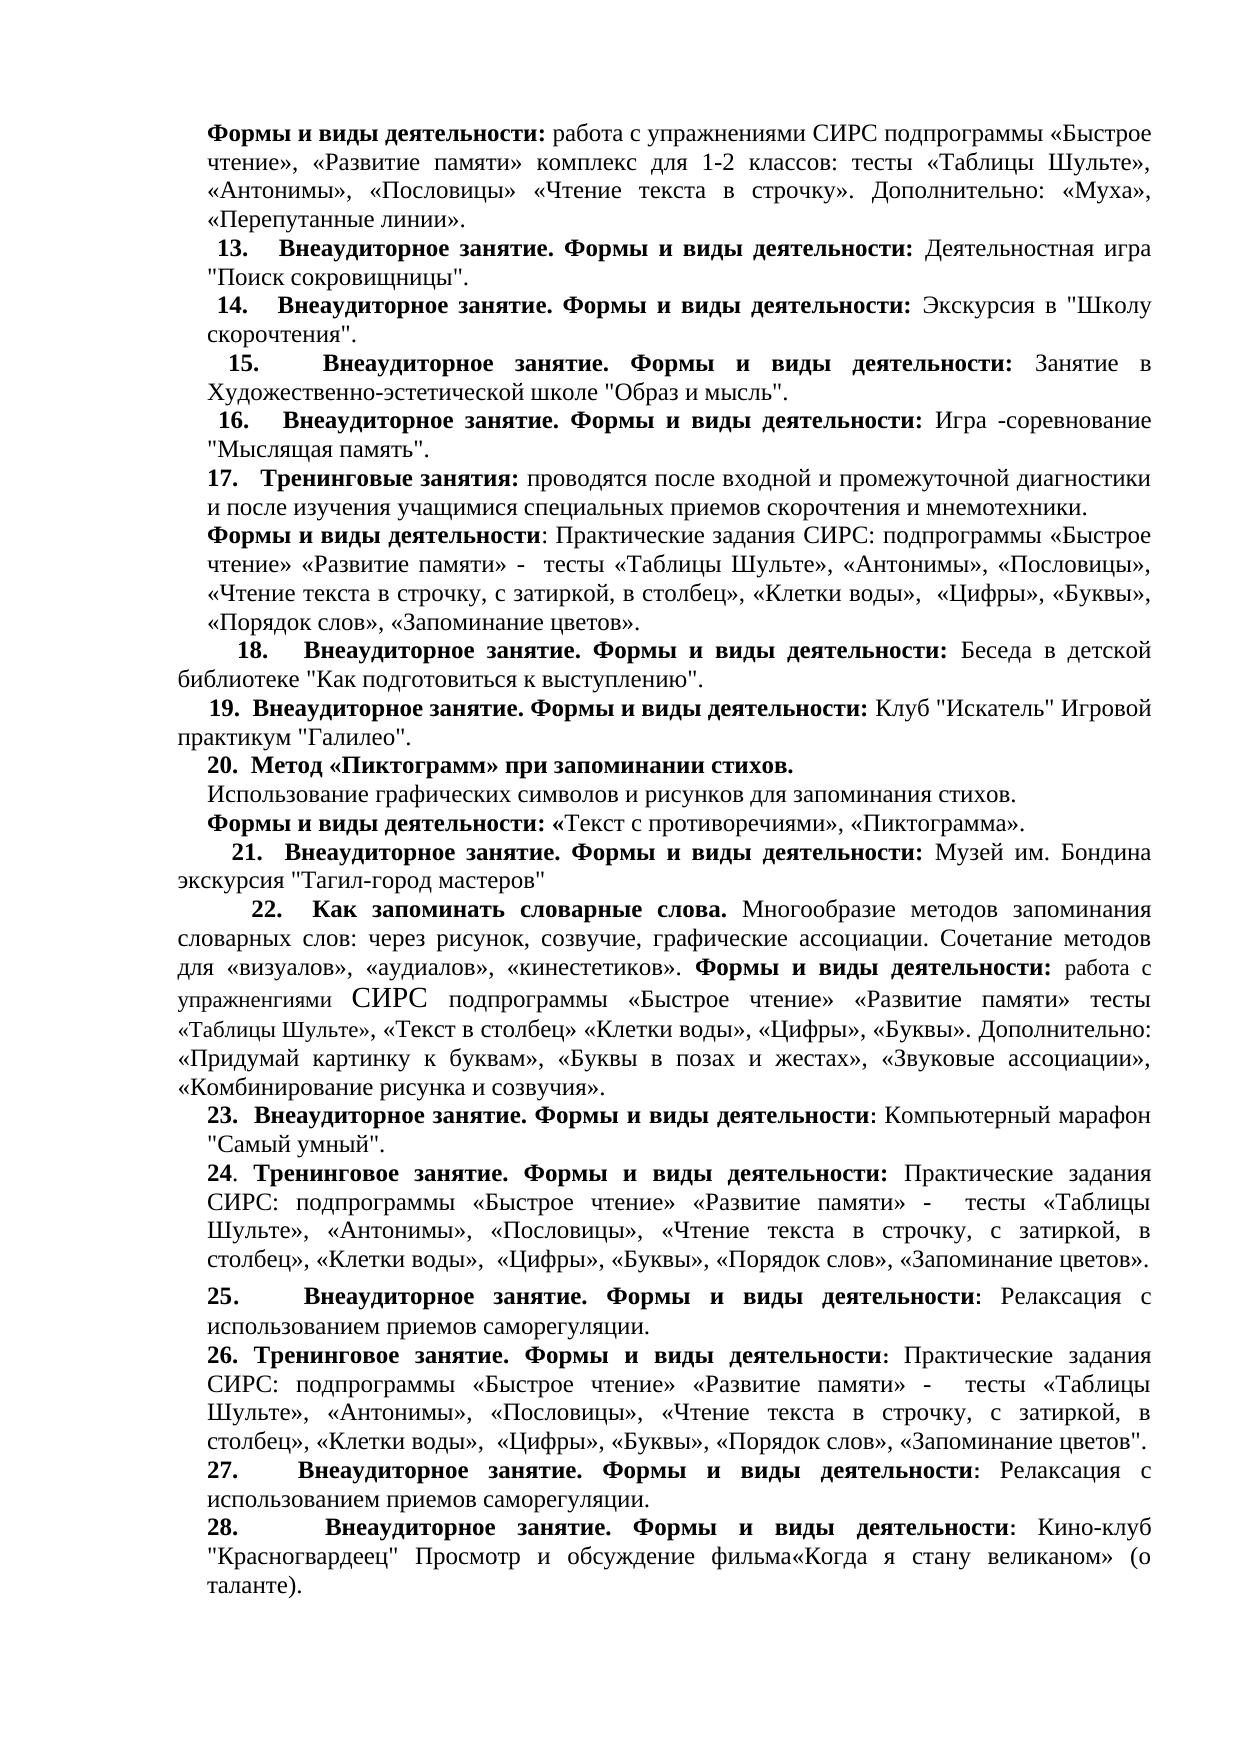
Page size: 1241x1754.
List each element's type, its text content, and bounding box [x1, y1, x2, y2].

text 19. Внеаудиторное занятие. Формы и виды деятельности: Клуб "Искатель" Игровой практикум "Галилео". [177, 693, 1152, 751]
list 25. Внеаудиторное занятие. Формы и виды деятельности: Релаксация с использованием приемов саморегуляции. [207, 1273, 1152, 1340]
list 20. Метод «Пиктограмм» при запоминании стихов. [207, 751, 1152, 779]
list 26. Тренинговое занятие. Формы и виды деятельности: Практические задания СИРС: подпрограммы «Быстрое чтение» «Развитие памяти» - тесты «Таблицы Шульте», «Антонимы», «Пословицы», «Чтение текста в строчку, с затиркой, в столбец», «Клетки воды», «Цифры», «Буквы», «Порядок слов», «Запоминание цветов". [207, 1340, 1152, 1455]
list 28. Внеаудиторное занятие. Формы и виды деятельности: Кино-клуб "Красногвардеец" Просмотр и обсуждение фильма«Когда я стану великаном» (о таланте). [207, 1512, 1152, 1599]
list 23. Внеаудиторное занятие. Формы и виды деятельности: Компьютерный марафон "Самый умный". [207, 1100, 1152, 1158]
list 27. Внеаудиторное занятие. Формы и виды деятельности: Релаксация с использованием приемов саморегуляции. [207, 1455, 1152, 1512]
text 15. Внеаудиторное занятие. Формы и виды деятельности: Занятие в Художественно-эстетической школе "Образ и мысль". [207, 348, 1152, 406]
text 16. Внеаудиторное занятие. Формы и виды деятельности: Игра -соревнование "Мыслящая память". [207, 406, 1152, 463]
text 17. Тренинговые занятия: проводятся после входной и промежуточной диагностики и после изучения учащимися специальных приемов скорочтения и мнемотехники. [207, 463, 1152, 521]
subtitle Формы и виды деятельности: работа с упражнениями СИРС подпрограммы «Быстрое чтение», «Развитие памяти» комплекс для 1-2 классов: тесты «Таблицы Шульте», «Антонимы», «Пословицы» «Чтение текста в строчку». Дополнительно: «Муха», «Перепутанные линии». [207, 118, 1152, 233]
text 13. Внеаудиторное занятие. Формы и виды деятельности: Деятельностная игра "Поиск сокровищницы". [207, 233, 1152, 291]
text 24. Тренинговое занятие. Формы и виды деятельности: Практические задания СИРС: подпрограммы «Быстрое чтение» «Развитие памяти» - тесты «Таблицы Шульте», «Антонимы», «Пословицы», «Чтение текста в строчку, с затиркой, в столбец», «Клетки воды», «Цифры», «Буквы», «Порядок слов», «Запоминание цветов». [207, 1158, 1152, 1273]
text 22. Как запоминать словарные слова. Многообразие методов запоминания словарных слов: через рисунок, созвучие, графические ассоциации. Сочетание методов для «визуалов», «аудиалов», «кинестетиков». Формы и виды деятельности: работа с упражненгиями СИРС подпрограммы «Быстрое чтение» «Развитие памяти» тесты «Таблицы Шульте», «Текст в столбец» «Клетки воды», «Цифры», «Буквы». Дополнительно: «Придумай картинку к буквам», «Буквы в позах и жестах», «Звуковые ассоциации», «Комбинирование рисунка и созвучия». [177, 894, 1152, 1100]
subtitle Формы и виды деятельности: «Текст с противоречиями», «Пиктограмма». [207, 808, 1152, 837]
text 18. Внеаудиторное занятие. Формы и виды деятельности: Беседа в детской библиотеке "Как подготовиться к выступлению". [177, 636, 1152, 693]
subtitle Формы и виды деятельности: Практические задания СИРС: подпрограммы «Быстрое чтение» «Развитие памяти» - тесты «Таблицы Шульте», «Антонимы», «Пословицы», «Чтение текста в строчку, с затиркой, в столбец», «Клетки воды», «Цифры», «Буквы», «Порядок слов», «Запоминание цветов». [207, 521, 1152, 636]
text Использование графических символов и рисунков для запоминания стихов. [207, 779, 1152, 808]
text 14. Внеаудиторное занятие. Формы и виды деятельности: Экскурсия в "Школу скорочтения". [207, 291, 1152, 348]
text 21. Внеаудиторное занятие. Формы и виды деятельности: Музей им. Бондина экскурсия "Тагил-город мастеров" [177, 837, 1152, 894]
